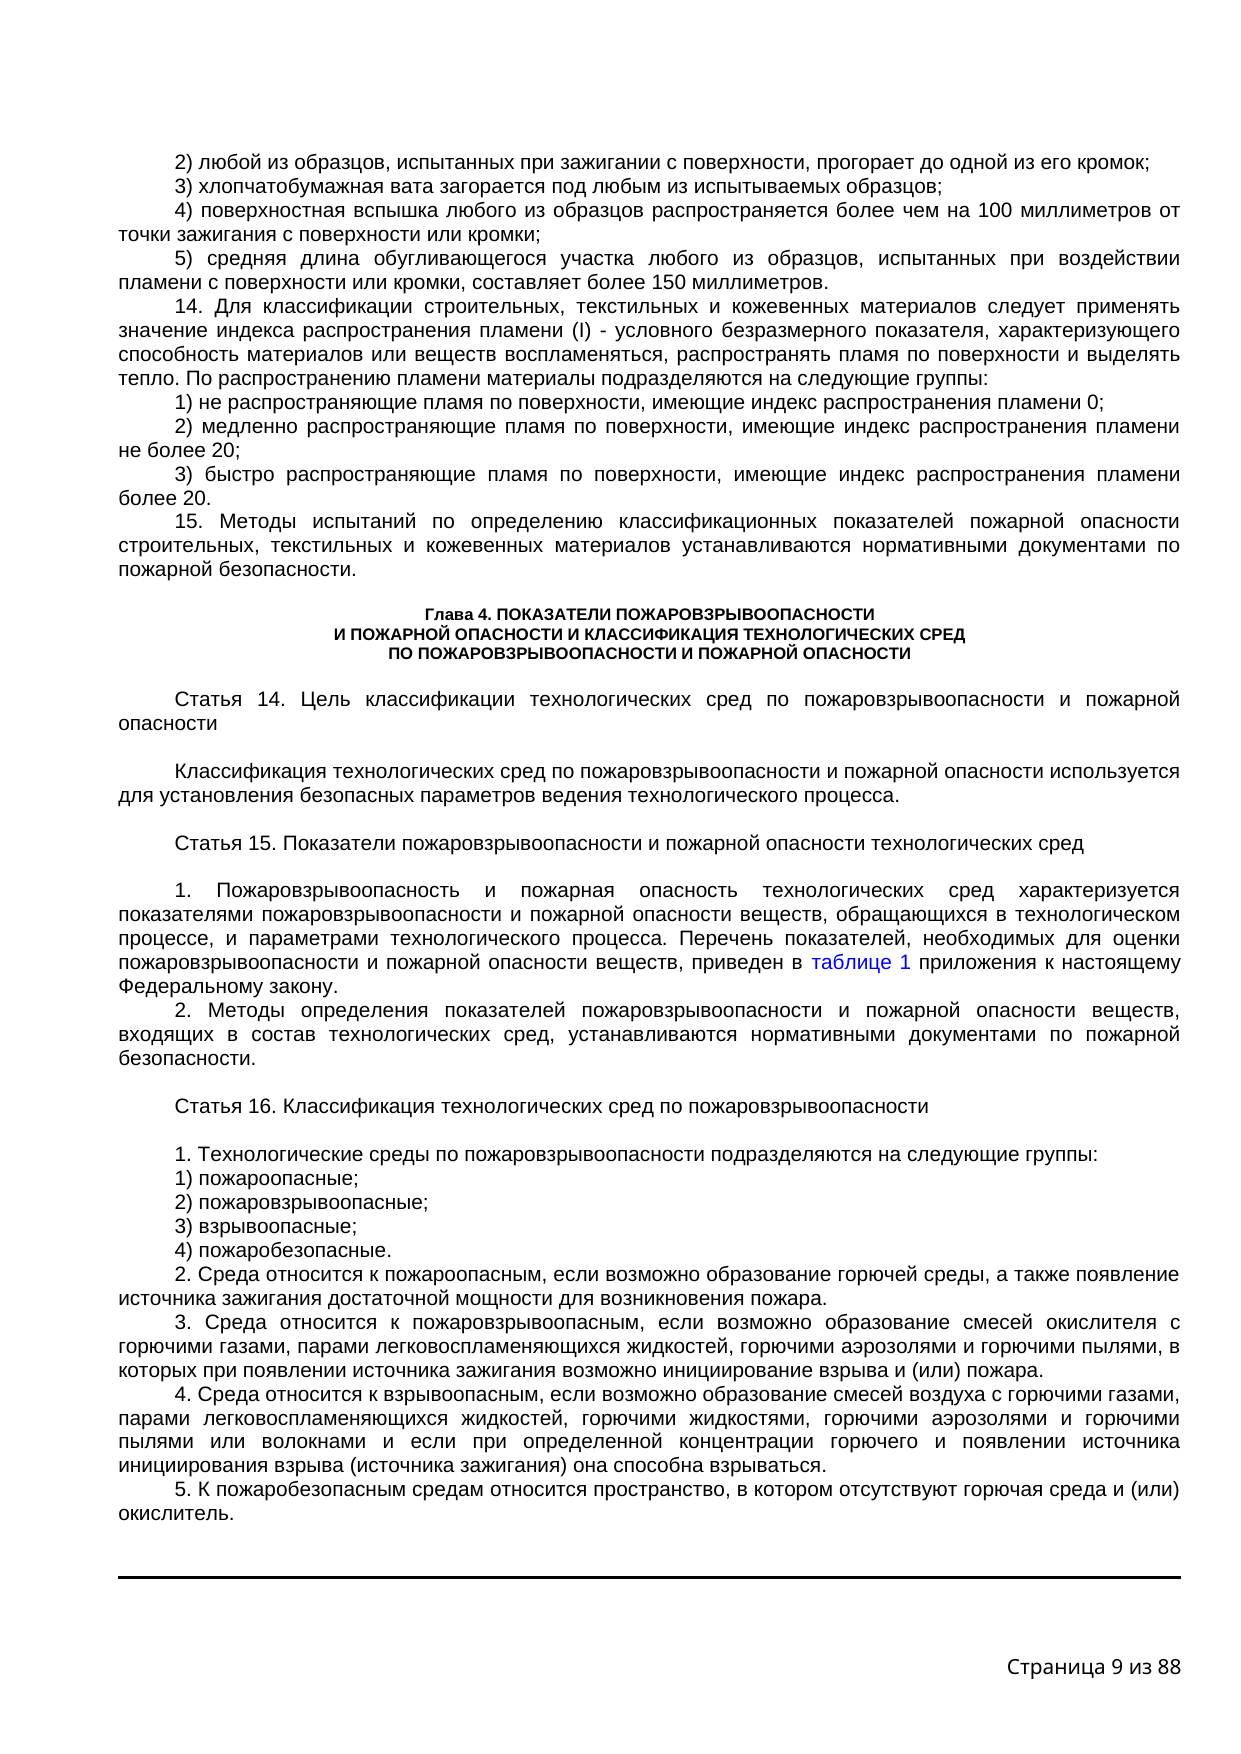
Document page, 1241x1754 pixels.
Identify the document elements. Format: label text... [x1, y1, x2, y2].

text И ПОЖАРНОЙ ОПАСНОСТИ И КЛАССИФИКАЦИЯ ТЕХНОЛОГИЧЕСКИХ СРЕД [118, 624, 1181, 643]
text 2) пожаровзрывоопасные; [118, 1190, 1181, 1214]
text 3) взрывоопасные; [118, 1214, 1181, 1238]
text 5. К пожаробезопасным средам относится пространство, в котором отсутствуют горючая среда и (или) окислитель. [118, 1477, 1181, 1525]
text 4) поверхностная вспышка любого из образцов распространяется более чем на 100 миллиметров от точки зажигания с поверхности или кромки; [118, 198, 1181, 246]
text 2) медленно распространяющие пламя по поверхности, имеющие индекс распространения пламени не более 20; [118, 413, 1181, 461]
text Статья 16. Классификация технологических сред по пожаровзрывоопасности [118, 1094, 1181, 1118]
text Классификация технологических сред по пожаровзрывоопасности и пожарной опасности используется для установления безопасных параметров ведения технологического процесса. [118, 758, 1181, 806]
text 1) пожароопасные; [118, 1166, 1181, 1190]
text 2. Методы определения показателей пожаровзрывоопасности и пожарной опасности веществ, входящих в состав технологических сред, устанавливаются нормативными документами по пожарной безопасности. [118, 998, 1181, 1070]
text Статья 15. Показатели пожаровзрывоопасности и пожарной опасности технологических сред [118, 830, 1181, 854]
text 5) средняя длина обугливающегося участка любого из образцов, испытанных при воздействии пламени с поверхности или кромки, составляет более 150 миллиметров. [118, 246, 1181, 294]
text ПО ПОЖАРОВЗРЫВООПАСНОСТИ И ПОЖАРНОЙ ОПАСНОСТИ [118, 643, 1181, 663]
text 3) хлопчатобумажная вата загорается под любым из испытываемых образцов; [118, 174, 1181, 198]
text 4. Среда относится к взрывоопасным, если возможно образование смесей воздуха с горючими газами, парами легковоспламеняющихся жидкостей, горючими жидкостями, горючими аэрозолями и горючими пылями или волокнами и если при определенной концентрации горючего и появлении источника инициирования взрыва (источника зажигания) она способна взрываться. [118, 1381, 1181, 1477]
text 1) не распространяющие пламя по поверхности, имеющие индекс распространения пламени 0; [118, 389, 1181, 413]
text Статья 14. Цель классификации технологических сред по пожаровзрывоопасности и пожарной опасности [118, 687, 1181, 734]
text 2) любой из образцов, испытанных при зажигании с поверхности, прогорает до одной из его кромок; [118, 150, 1181, 174]
text 1. Пожаровзрывоопасность и пожарная опасность технологических сред характеризуется показателями пожаровзрывоопасности и пожарной опасности веществ, обращающихся в технологическом процессе, и параметрами технологического процесса. Перечень показателей, необходимых для оценки пожаровзрывоопасности и пожарной опасности веществ, приведен в таблице 1 приложения к настоящему Федеральному закону. [118, 878, 1181, 998]
text 2. Среда относится к пожароопасным, если возможно образование горючей среды, а также появление источника зажигания достаточной мощности для возникновения пожара. [118, 1262, 1181, 1309]
text 3) быстро распространяющие пламя по поверхности, имеющие индекс распространения пламени более 20. [118, 461, 1181, 509]
text 1. Технологические среды по пожаровзрывоопасности подразделяются на следующие группы: [118, 1142, 1181, 1166]
text 14. Для классификации строительных, текстильных и кожевенных материалов следует применять значение индекса распространения пламени (I) - условного безразмерного показателя, характеризующего способность материалов или веществ воспламеняться, распространять пламя по поверхности и выделять тепло. По распространению пламени материалы подразделяются на следующие группы: [118, 294, 1181, 389]
text 4) пожаробезопасные. [118, 1238, 1181, 1262]
text Глава 4. ПОКАЗАТЕЛИ ПОЖАРОВЗРЫВООПАСНОСТИ [118, 605, 1181, 624]
text 15. Методы испытаний по определению классификационных показателей пожарной опасности строительных, текстильных и кожевенных материалов устанавливаются нормативными документами по пожарной безопасности. [118, 509, 1181, 581]
text 3. Среда относится к пожаровзрывоопасным, если возможно образование смесей окислителя с горючими газами, парами легковоспламеняющихся жидкостей, горючими аэрозолями и горючими пылями, в которых при появлении источника зажигания возможно инициирование взрыва и (или) пожара. [118, 1309, 1181, 1381]
